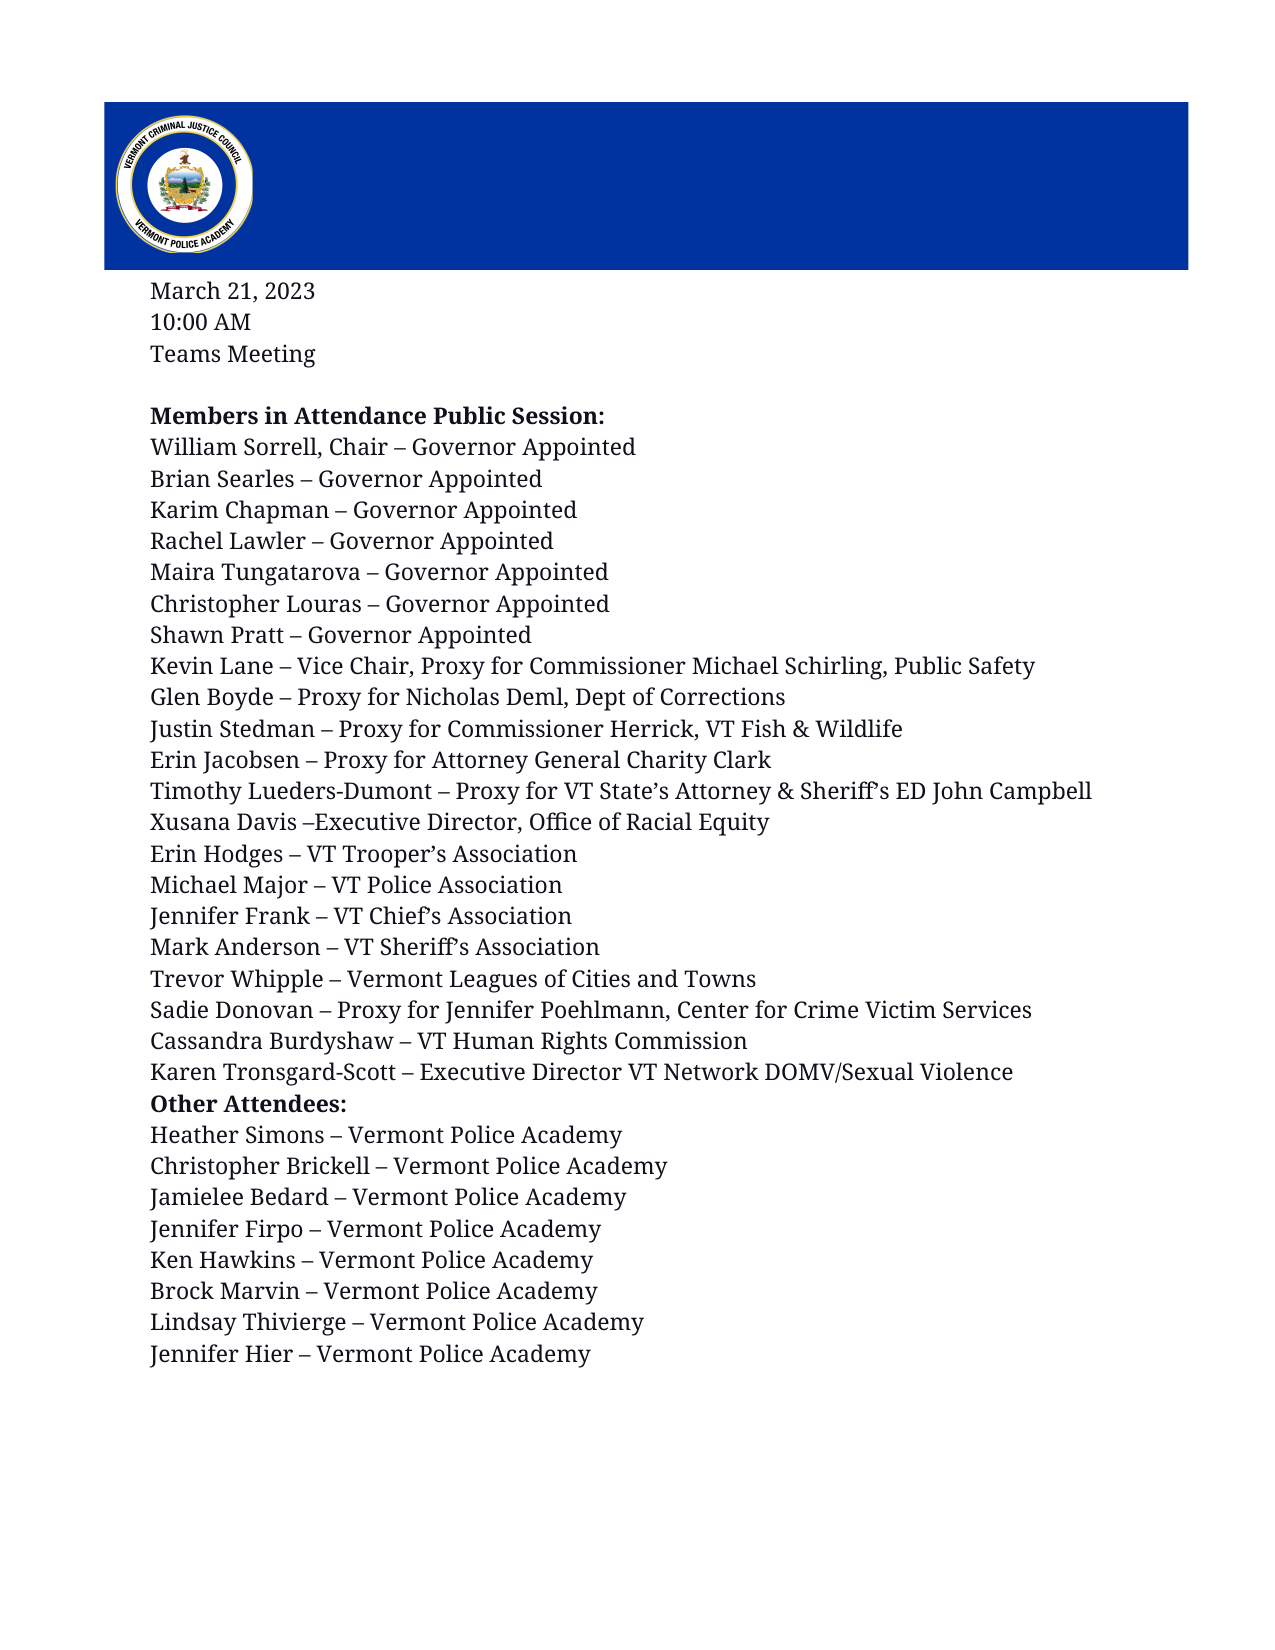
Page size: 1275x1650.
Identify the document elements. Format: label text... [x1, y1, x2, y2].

text Glen Boyde – Proxy for Nicholas Deml, Dept of Corrections [150, 681, 1125, 712]
text Karim Chapman – Governor Appointed [150, 494, 1125, 525]
text Other Attendees: [150, 1087, 1125, 1119]
text Jennifer Hier – Vermont Police Academy [150, 1337, 1125, 1369]
text Teams Meeting [150, 337, 1125, 369]
text Sadie Donovan – Proxy for Jennifer Poehlmann, Center for Crime Victim Services [150, 994, 1125, 1025]
text March 21, 2023 [150, 270, 1125, 306]
text Brock Marvin – Vermont Police Academy [150, 1275, 1125, 1306]
text Erin Jacobsen – Proxy for Attorney General Charity Clark [150, 744, 1125, 775]
text Rachel Lawler – Governor Appointed [150, 525, 1125, 556]
text Xusana Davis –Executive Director, Office of Racial Equity [150, 806, 1125, 837]
text Brian Searles – Governor Appointed [150, 462, 1125, 494]
text Ken Hawkins – Vermont Police Academy [150, 1244, 1125, 1275]
text Lindsay Thivierge – Vermont Police Academy [150, 1306, 1125, 1337]
text Jennifer Firpo – Vermont Police Academy [150, 1212, 1125, 1244]
text Christopher Brickell – Vermont Police Academy [150, 1150, 1125, 1181]
text William Sorrell, Chair – Governor Appointed [150, 431, 1125, 462]
picture [115, 115, 253, 253]
text Cassandra Burdyshaw – VT Human Rights Commission [150, 1025, 1125, 1056]
text Heather Simons – Vermont Police Academy [150, 1119, 1125, 1150]
text Timothy Lueders-Dumont – Proxy for VT State’s Attorney & Sheriff’s ED John Campbell [150, 775, 1125, 806]
text Erin Hodges – VT Trooper’s Association [150, 837, 1125, 869]
text Mark Anderson – VT Sheriff’s Association [150, 931, 1125, 962]
text Justin Stedman – Proxy for Commissioner Herrick, VT Fish & Wildlife [150, 712, 1125, 744]
text Jennifer Frank – VT Chief’s Association [150, 900, 1125, 931]
text Christopher Louras – Governor Appointed [150, 587, 1125, 619]
text Jamielee Bedard – Vermont Police Academy [150, 1181, 1125, 1212]
text Shawn Pratt – Governor Appointed [150, 619, 1125, 650]
text Trevor Whipple – Vermont Leagues of Cities and Towns [150, 962, 1125, 994]
text Kevin Lane – Vice Chair, Proxy for Commissioner Michael Schirling, Public Safety [150, 650, 1125, 681]
text 10:00 AM [150, 306, 1125, 337]
text Karen Tronsgard-Scott – Executive Director VT Network DOMV/Sexual Violence [150, 1056, 1125, 1087]
text Members in Attendance Public Session: [150, 400, 1125, 431]
text Michael Major – VT Police Association [150, 869, 1125, 900]
text Maira Tungatarova – Governor Appointed [150, 556, 1125, 587]
